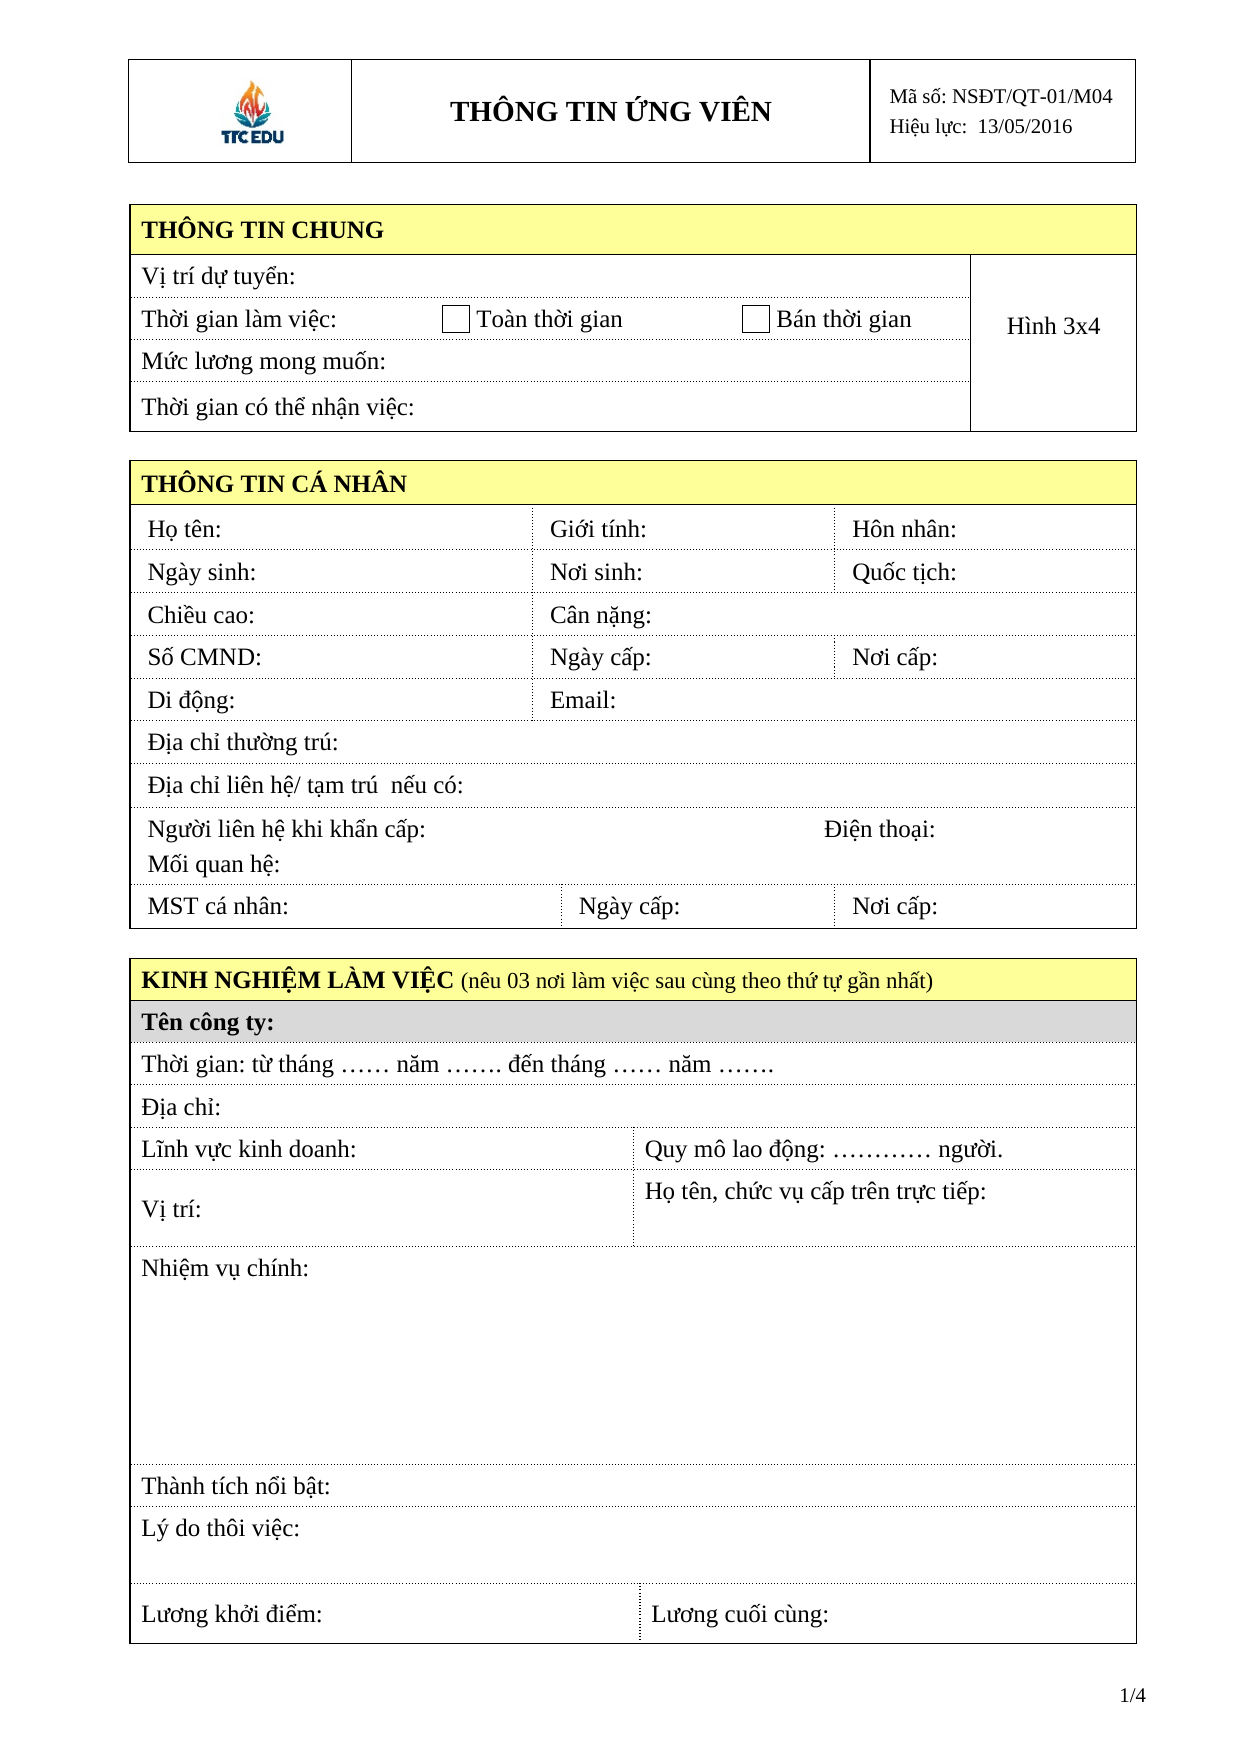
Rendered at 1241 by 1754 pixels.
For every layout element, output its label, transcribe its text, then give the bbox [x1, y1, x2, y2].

table_cell MST cá nhân: [131, 884, 561, 928]
table_cell Cân nặng: [533, 592, 1136, 635]
table_cell Nơi cấp: [835, 635, 1136, 677]
table_header THÔNG TIN CHUNG [131, 205, 1136, 254]
table_cell Quốc tịch: [835, 549, 1136, 592]
table_cell Giới tính: [533, 505, 835, 549]
table_cell Người liên hệ khi khẩn cấp: Điện thoại: Mối quan hệ: [131, 807, 1136, 884]
table_cell Nhiệm vụ chính: [131, 1246, 1136, 1463]
table_cell Nơi cấp: [835, 884, 1136, 928]
table_cell Lý do thôi việc: [131, 1506, 1136, 1583]
table_cell Mức lương mong muốn: [131, 339, 970, 381]
table_cell Tên công ty: [131, 1001, 1136, 1042]
table_cell Nơi sinh: [533, 549, 835, 592]
table_cell Họ tên, chức vụ cấp trên trực tiếp: [633, 1169, 1136, 1246]
table_cell Lương khởi điểm: [131, 1583, 640, 1643]
table_header Mã số: NSĐT/QT-01/M04 Hiệu lực: 13/05/2016 [871, 60, 1135, 162]
table_cell Hình 3x4 [971, 255, 1136, 431]
table_cell Lương cuối cùng: [640, 1583, 1136, 1643]
table_cell Lĩnh vực kinh doanh: [131, 1127, 633, 1169]
table_cell Ngày cấp: [533, 635, 835, 677]
table_cell Quy mô lao động: ………… người. [633, 1127, 1136, 1169]
picture [203, 62, 302, 162]
table_cell Ngày cấp: [561, 884, 835, 928]
table_cell Vị trí dự tuyển: [131, 255, 970, 297]
table_cell Vị trí: [131, 1169, 633, 1246]
table_cell Thành tích nổi bật: [131, 1464, 1136, 1506]
table_cell Địa chỉ thường trú: [131, 720, 1136, 763]
table_header [129, 60, 351, 162]
table_cell Thời gian: từ tháng …… năm ……. đến tháng …… năm ……. [131, 1042, 1136, 1084]
table_cell Di động: [131, 678, 532, 720]
table_cell Thời gian có thể nhận việc: [131, 381, 970, 431]
table_cell Chiều cao: [131, 592, 532, 635]
table_cell Địa chỉ: [131, 1084, 1136, 1127]
table_header KINH NGHIỆM LÀM VIỆC (nêu 03 nơi làm việc sau cùng theo thứ tự gần nhất) [131, 959, 1136, 1000]
table_cell Hôn nhân: [835, 505, 1136, 549]
table_cell Số CMND: [131, 635, 532, 677]
table_cell Họ tên: [131, 505, 532, 549]
table_header THÔNG TIN CÁ NHÂN [131, 461, 1136, 504]
table_cell Ngày sinh: [131, 549, 532, 592]
table_cell Thời gian làm việc: Toàn thời gian Bán thời gian [131, 297, 970, 339]
table_cell Email: [533, 678, 1136, 720]
table_cell Địa chỉ liên hệ/ tạm trú nếu có: [131, 763, 1136, 807]
table_header THÔNG TIN ỨNG VIÊN [352, 60, 869, 162]
